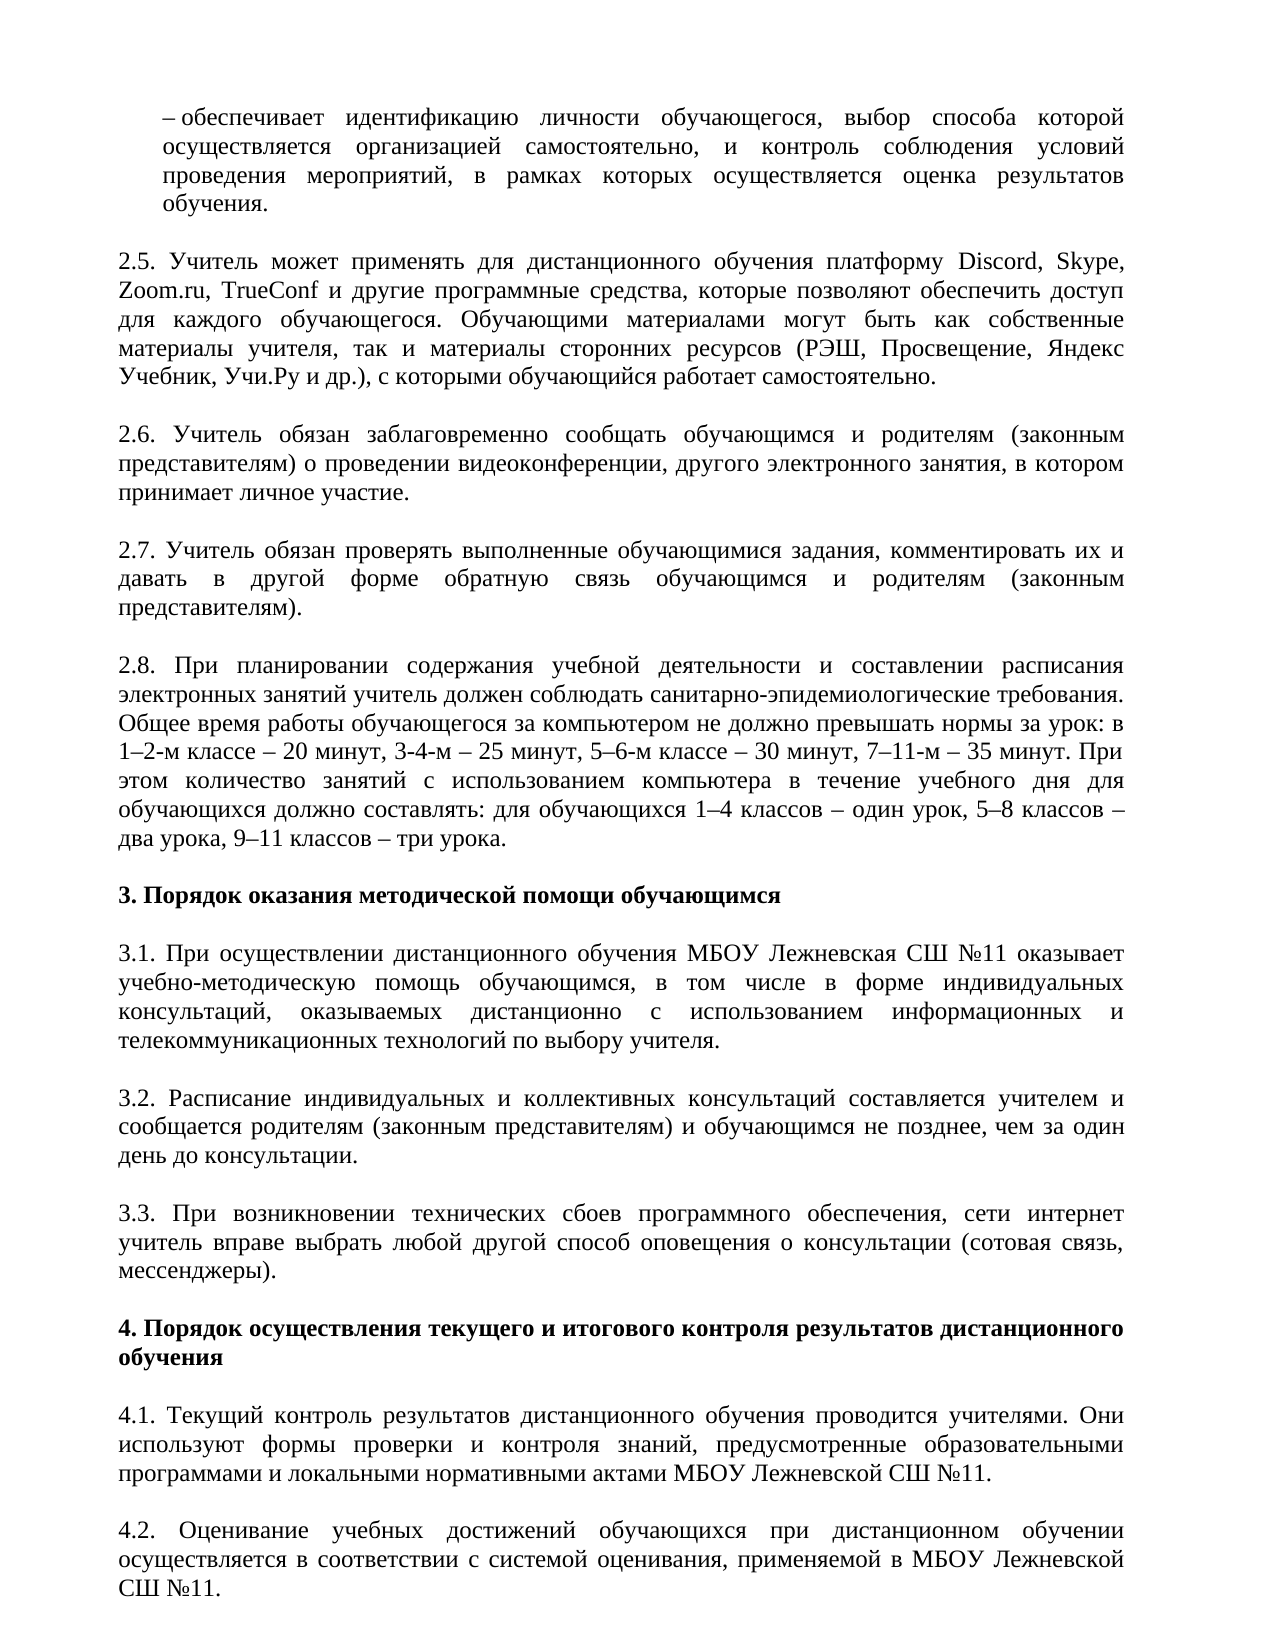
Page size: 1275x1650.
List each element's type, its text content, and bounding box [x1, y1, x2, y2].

text 2.7. Учитель обязан проверять выполненные обучающимися задания, комментировать их и давать в другой форме обратную связь обучающимся и родителям (законным представителям). [118, 535, 1125, 621]
text 3.3. При возникновении технических сбоев программного обеспечения, сети интернет учитель вправе выбрать любой другой способ оповещения о консультации (сотовая связь, мессенджеры). [118, 1198, 1125, 1284]
text 3.1. При осуществлении дистанционного обучения МБОУ Лежневская СШ №11 оказывает учебно-методическую помощь обучающимся, в том числе в форме индивидуальных консультаций, оказываемых дистанционно с использованием информационных и телекоммуникационных технологий по выбору учителя. [118, 938, 1125, 1053]
text 3.2. Расписание индивидуальных и коллективных консультаций составляется учителем и сообщается родителям (законным представителям) и обучающимся не позднее, чем за один день до консультации. [118, 1083, 1125, 1169]
text 3. Порядок оказания методической помощи обучающимся [118, 881, 1125, 909]
text 2.5. Учитель может применять для дистанционного обучения платформу Discord, Skype, Zoom.ru, TrueConf и другие программные средства, которые позволяют обеспечить доступ для каждого обучающегося. Обучающими материалами могут быть как собственные материалы учителя, так и материалы сторонних ресурсов (РЭШ, Просвещение, Яндекс Учебник, Учи.Ру и др.), с которыми обучающийся работает самостоятельно. [118, 246, 1125, 390]
text 2.6. Учитель обязан заблаговременно сообщать обучающимся и родителям (законным представителям) о проведении видеоконференции, другого электронного занятия, в котором принимает личное участие. [118, 419, 1125, 506]
text 4. Порядок осуществления текущего и итогового контроля результатов дистанционного обучения [118, 1313, 1125, 1371]
text – обеспечивает идентификацию личности обучающегося, выбор способа которой осуществляется организацией самостоятельно, и контроль соблюдения условий проведения мероприятий, в рамках которых осуществляется оценка результатов обучения. [162, 102, 1125, 217]
text 4.1. Текущий контроль результатов дистанционного обучения проводится учителями. Они используют формы проверки и контроля знаний, предусмотренные образовательными программами и локальными нормативными актами МБОУ Лежневской СШ №11. [118, 1400, 1125, 1486]
text 4.2. Оценивание учебных достижений обучающихся при дистанционном обучении осуществляется в соответствии с системой оценивания, применяемой в МБОУ Лежневской СШ №11. [118, 1516, 1125, 1602]
text 2.8. При планировании содержания учебной деятельности и составлении расписания электронных занятий учитель должен соблюдать санитарно-эпидемиологические требования. Общее время работы обучающегося за компьютером не должно превышать нормы за урок: в 1–2-м классе – 20 минут, 3-4-м – 25 минут, 5–6-м классе – 30 минут, 7–11-м – 35 минут. При этом количество занятий с использованием компьютера в течение учебного дня для обучающихся должно составлять: для обучающихся 1–4 классов – один урок, 5–8 классов – два урока, 9–11 классов – три урока. [118, 650, 1125, 851]
